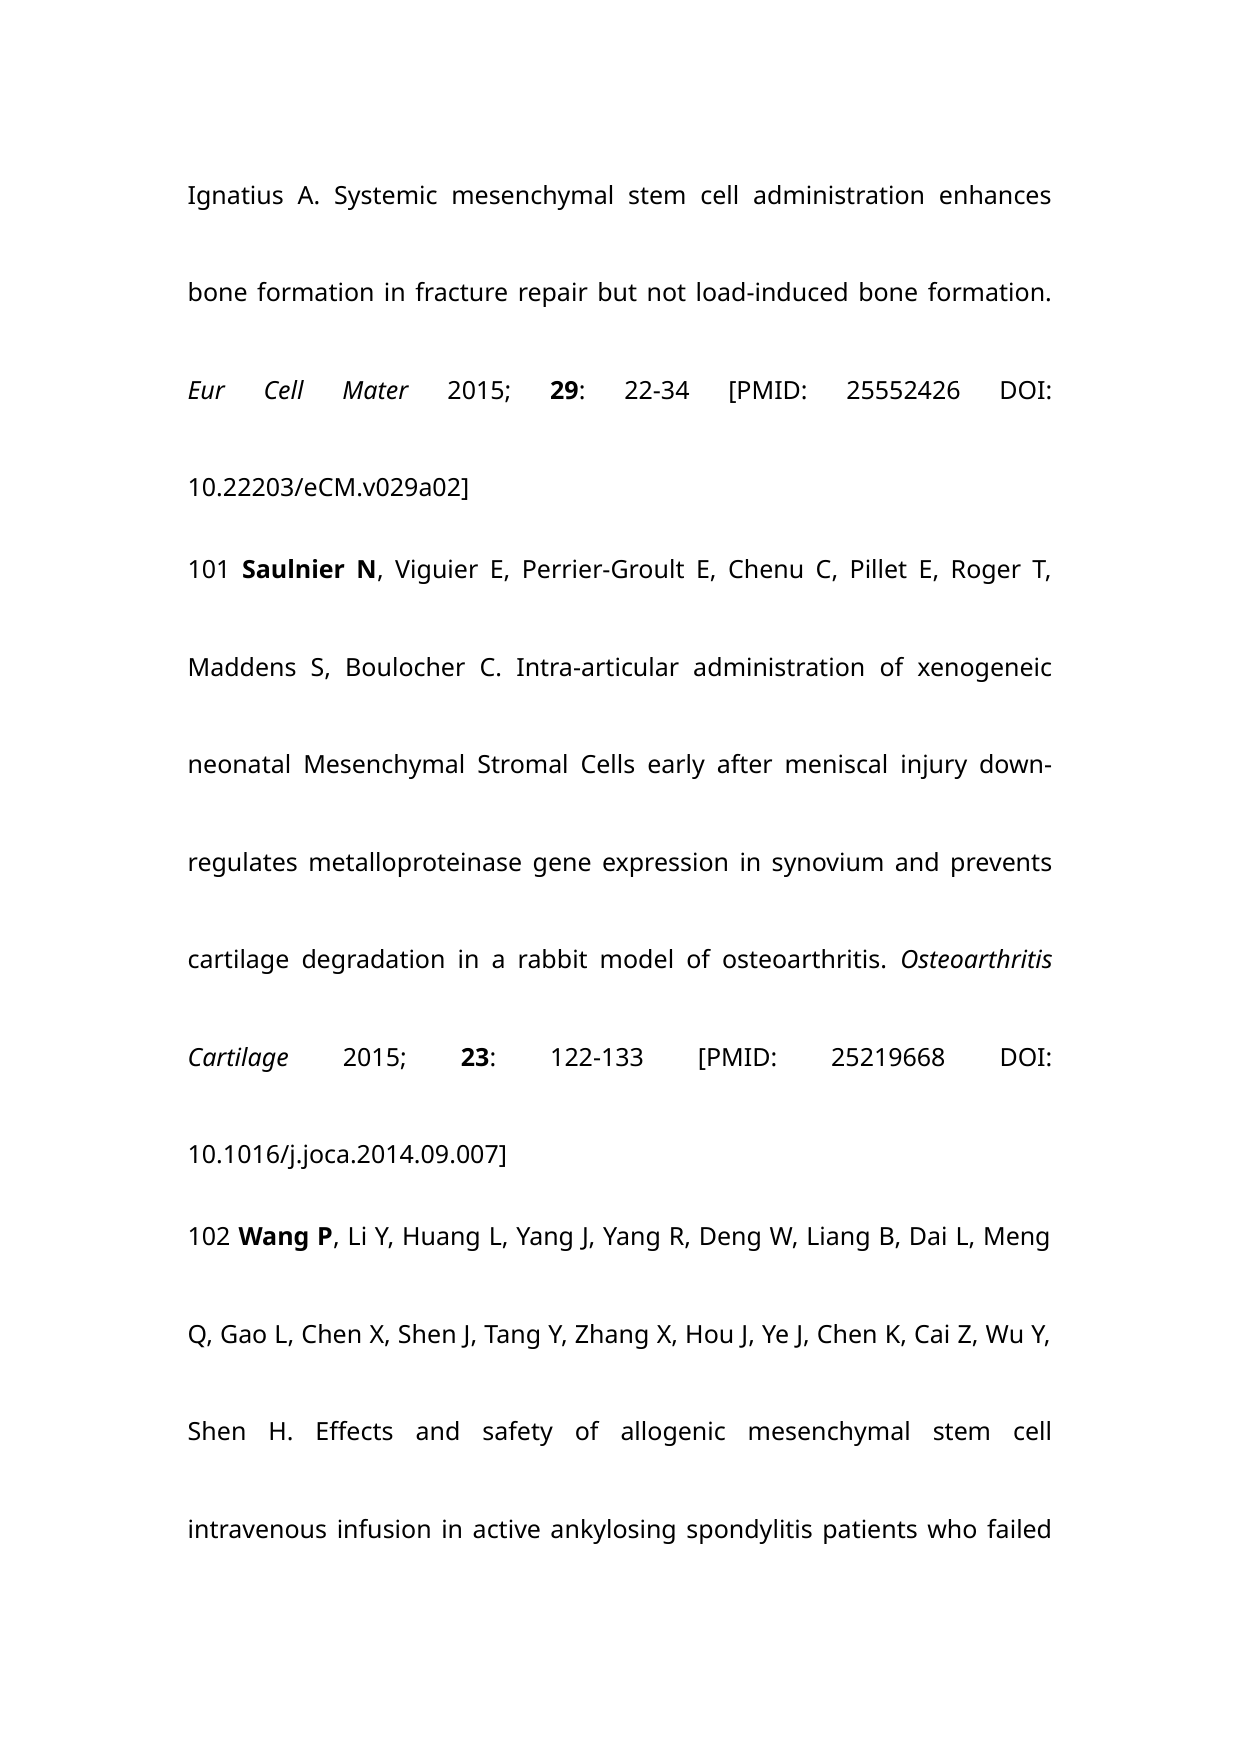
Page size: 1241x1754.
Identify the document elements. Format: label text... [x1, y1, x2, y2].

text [187, 162, 1053, 519]
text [187, 1203, 1053, 1561]
text 101 Saulnier N, Viguier E, Perrier-Groult E, Chenu C, Pillet E, Roger T, Maddens S, Boulocher C. Intra-articular administration of xenogeneic neonatal Mesenchymal Stromal Cells early after meniscal injury down-regulates metalloproteinase gene expression in synovium and prevents cartilage degradation in a rabbit model of osteoarthritis. Osteoarthritis Cartilage 2015; 23: 122-133 [PMID: 25219668 DOI: 10.1016/j.joca.2014.09.007] [187, 536, 1053, 1186]
